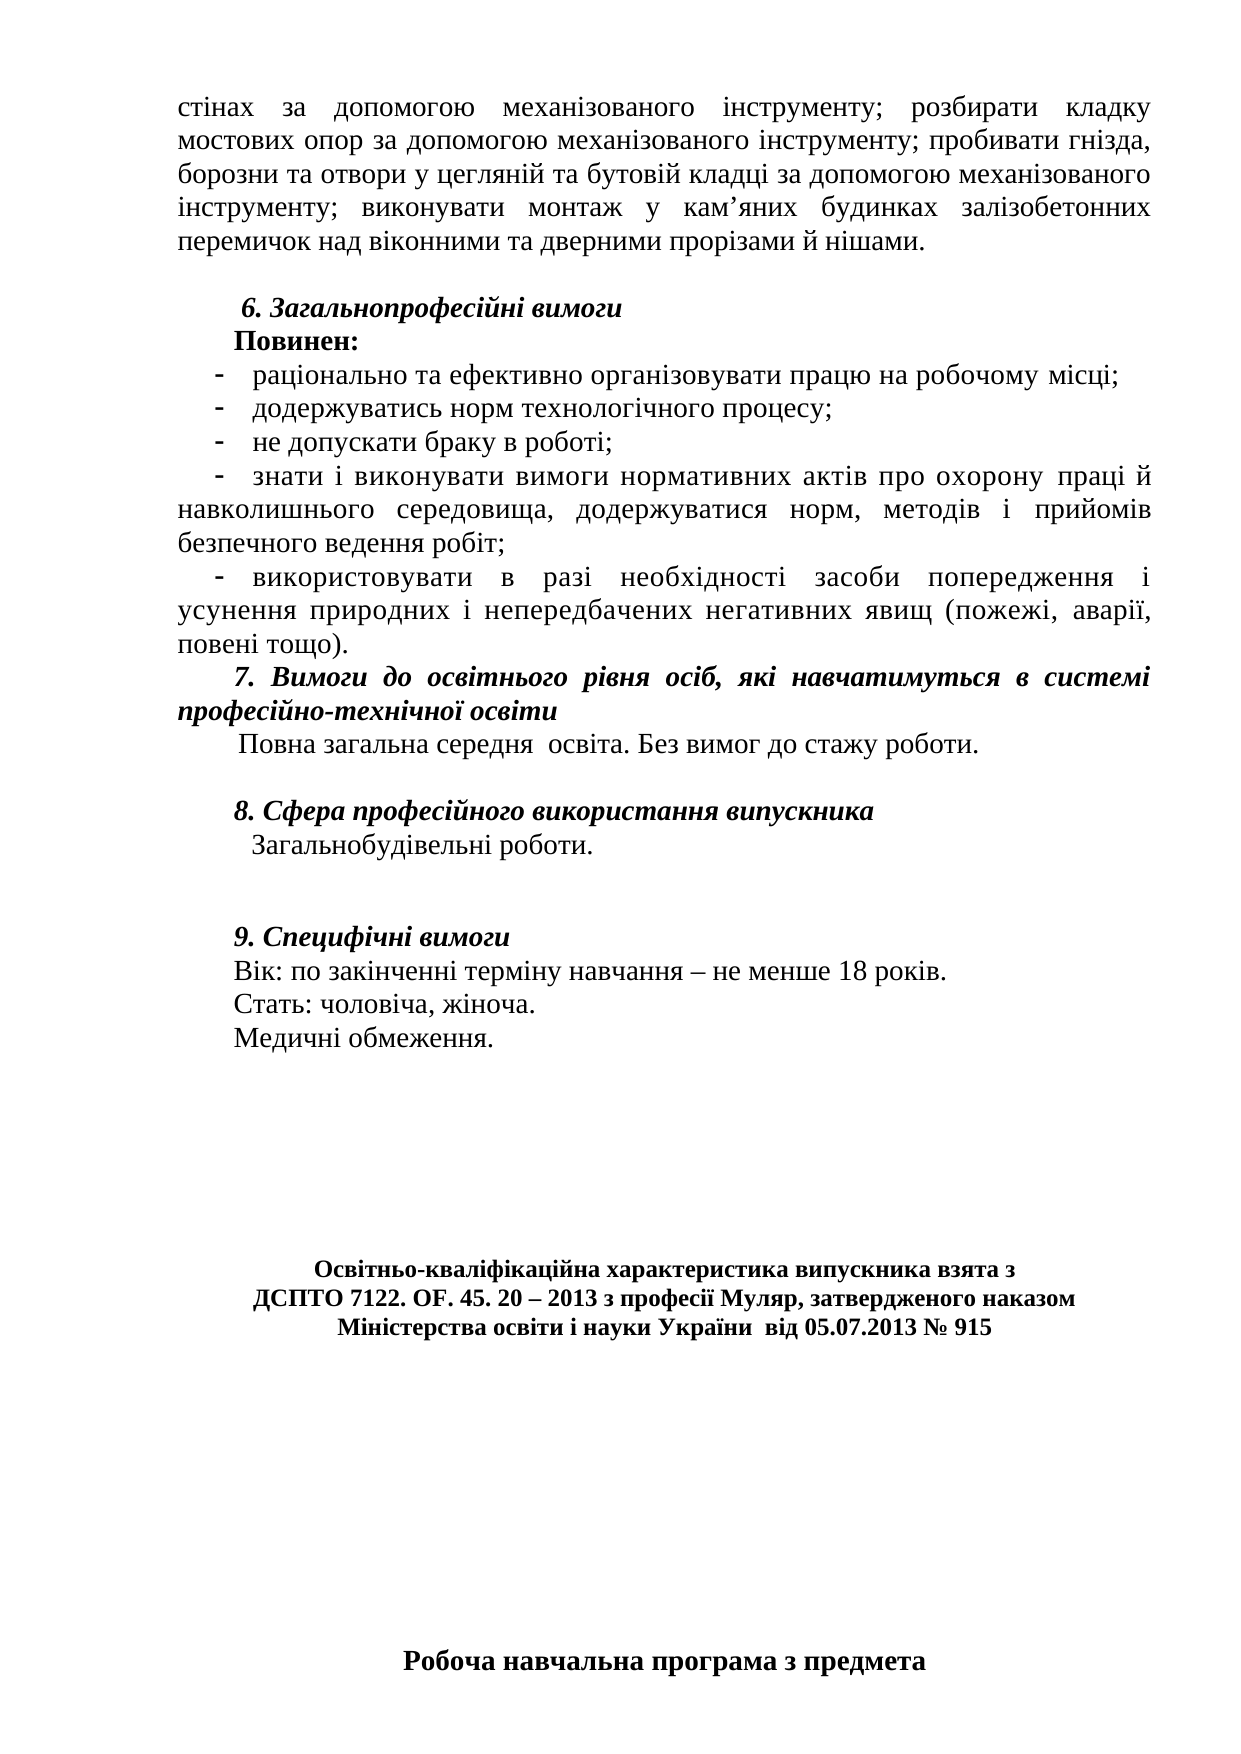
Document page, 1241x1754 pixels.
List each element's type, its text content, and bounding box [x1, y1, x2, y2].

text Вік: по закінченні терміну навчання – не менше 18 років. [177, 953, 1152, 986]
text Стать: чоловіча, жіноча. [177, 986, 1152, 1020]
list використовувати в разі необхідності засоби попередження і усунення природних і непередбачених негативних явищ (пожежі, аварії, повені тощо). [177, 559, 1152, 659]
list додержуватись норм технологічного процесу; [177, 391, 1152, 424]
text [177, 89, 1152, 256]
text ДСПТО 7122. OF. 45. 20 – 2013 з професії Муляр, затвердженого наказом Міністерства освіти і науки України від 05.07.2013 № 915 [177, 1283, 1152, 1341]
text Медичні обмеження. [177, 1020, 1152, 1053]
text Загальнобудівельні роботи. [177, 827, 1152, 861]
text Робоча навчальна програма з предмета [177, 1643, 1152, 1677]
text Повна загальна середня освіта. Без вимог до стажу роботи. [182, 726, 1152, 760]
list не допускати браку в роботі; [177, 424, 1152, 458]
text 6. Загальнопрофесійні вимоги [177, 290, 1151, 323]
list знати і виконувати вимоги нормативних актів про охорону праці й навколишнього середовища, додержуватися норм, методів і прийомів безпечного ведення робіт; [177, 458, 1152, 559]
text 7. Вимоги до освітнього рівня осіб, які навчатимуться в системі професійно-технічної освіти [177, 659, 1152, 726]
list раціонально та ефективно організовувати працю на робочому місці; [177, 357, 1152, 391]
text Освітньо-кваліфікаційна характеристика випускника взята з [177, 1254, 1152, 1283]
text 8. Сфера професійного використання випускника [177, 793, 1152, 827]
text 9. Специфічні вимоги [177, 919, 1152, 953]
text Повинен: [177, 323, 1152, 357]
